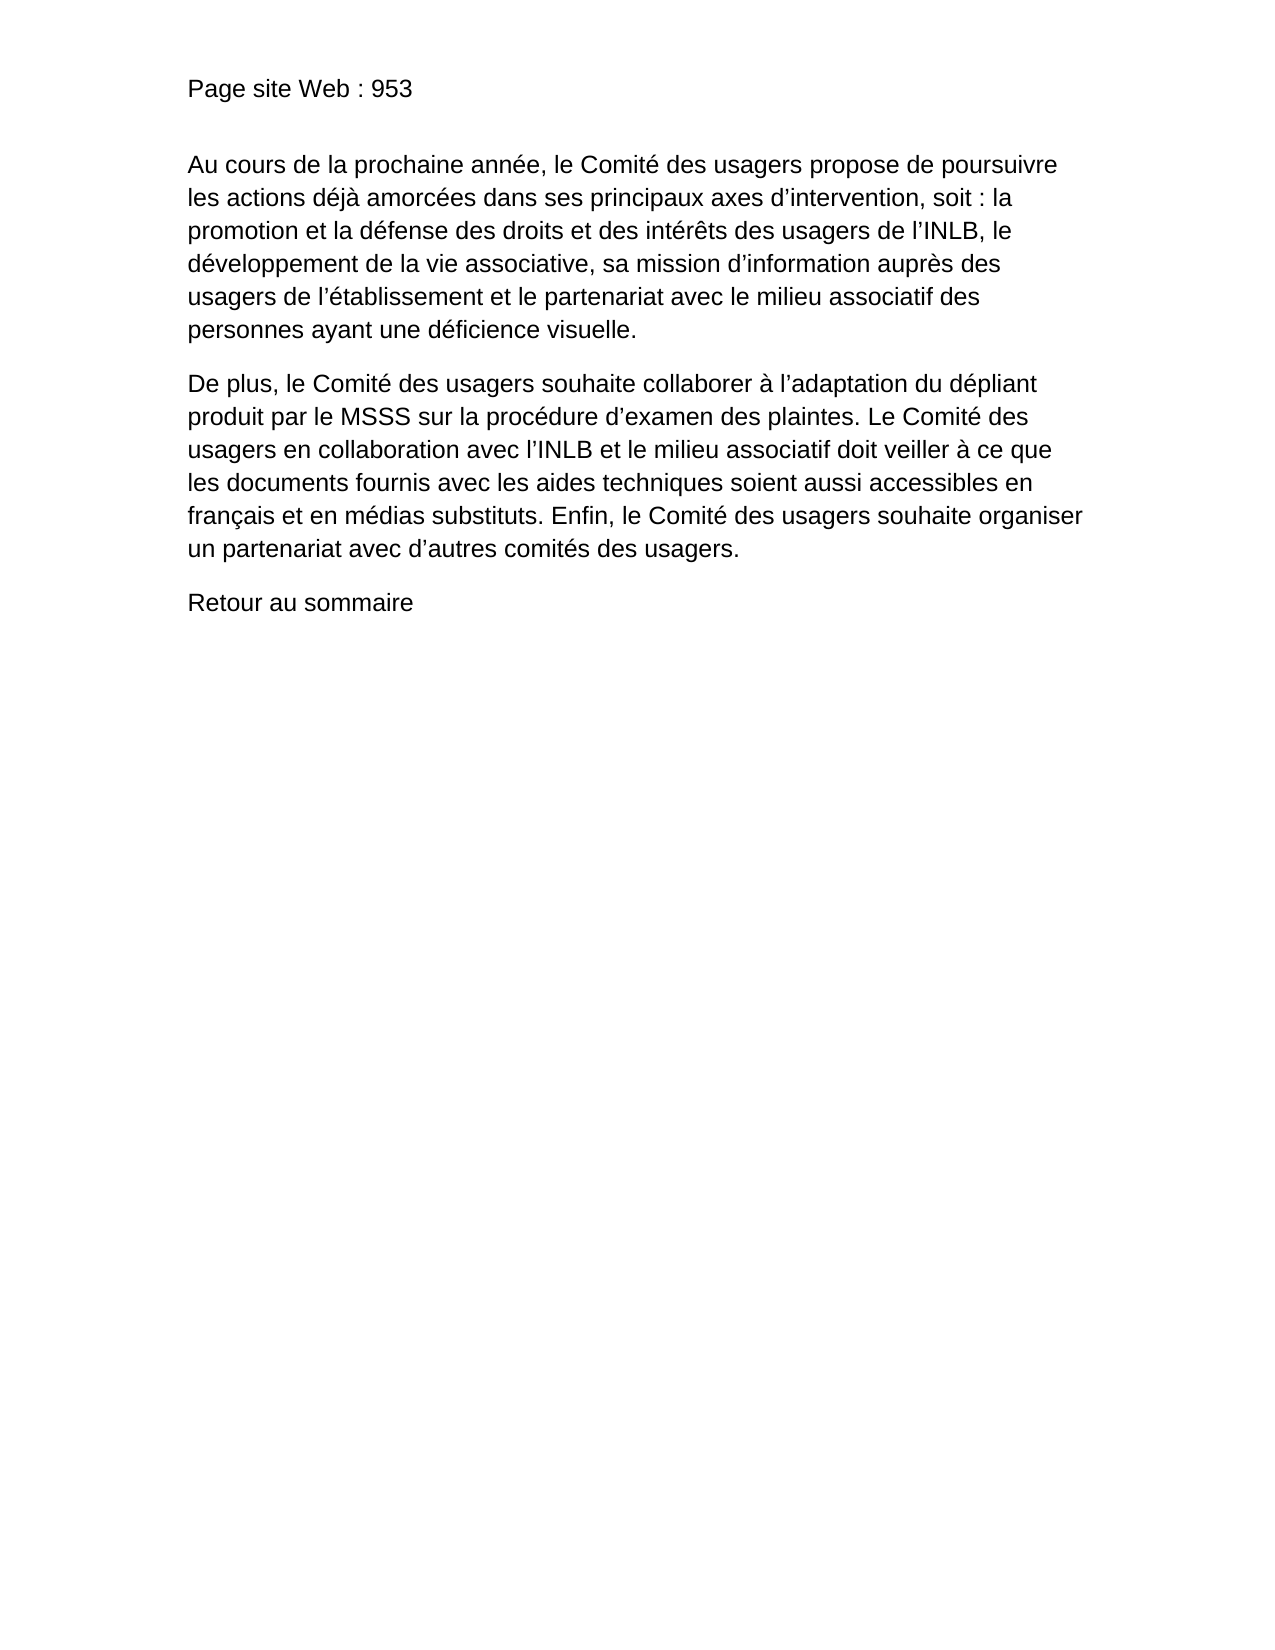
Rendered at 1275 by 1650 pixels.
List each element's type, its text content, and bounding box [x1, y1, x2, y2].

text De plus, le Comité des usagers souhaite collaborer à l’adaptation du dépliant produit par le MSSS sur la procédure d’examen des plaintes. Le Comité des usagers en collaboration avec l’INLB et le milieu associatif doit veiller à ce que les documents fournis avec les aides techniques soient aussi accessibles en français et en médias substituts. Enfin, le Comité des usagers souhaite organiser un partenariat avec d’autres comités des usagers. [187, 369, 1087, 563]
text Retour au sommaire [187, 588, 1087, 617]
text Au cours de la prochaine année, le Comité des usagers propose de poursuivre les actions déjà amorcées dans ses principaux axes d’intervention, soit : la promotion et la défense des droits et des intérêts des usagers de l’INLB, le développement de la vie associative, sa mission d’information auprès des usagers de l’établissement et le partenariat avec le milieu associatif des personnes ayant une déficience visuelle. [187, 150, 1087, 344]
